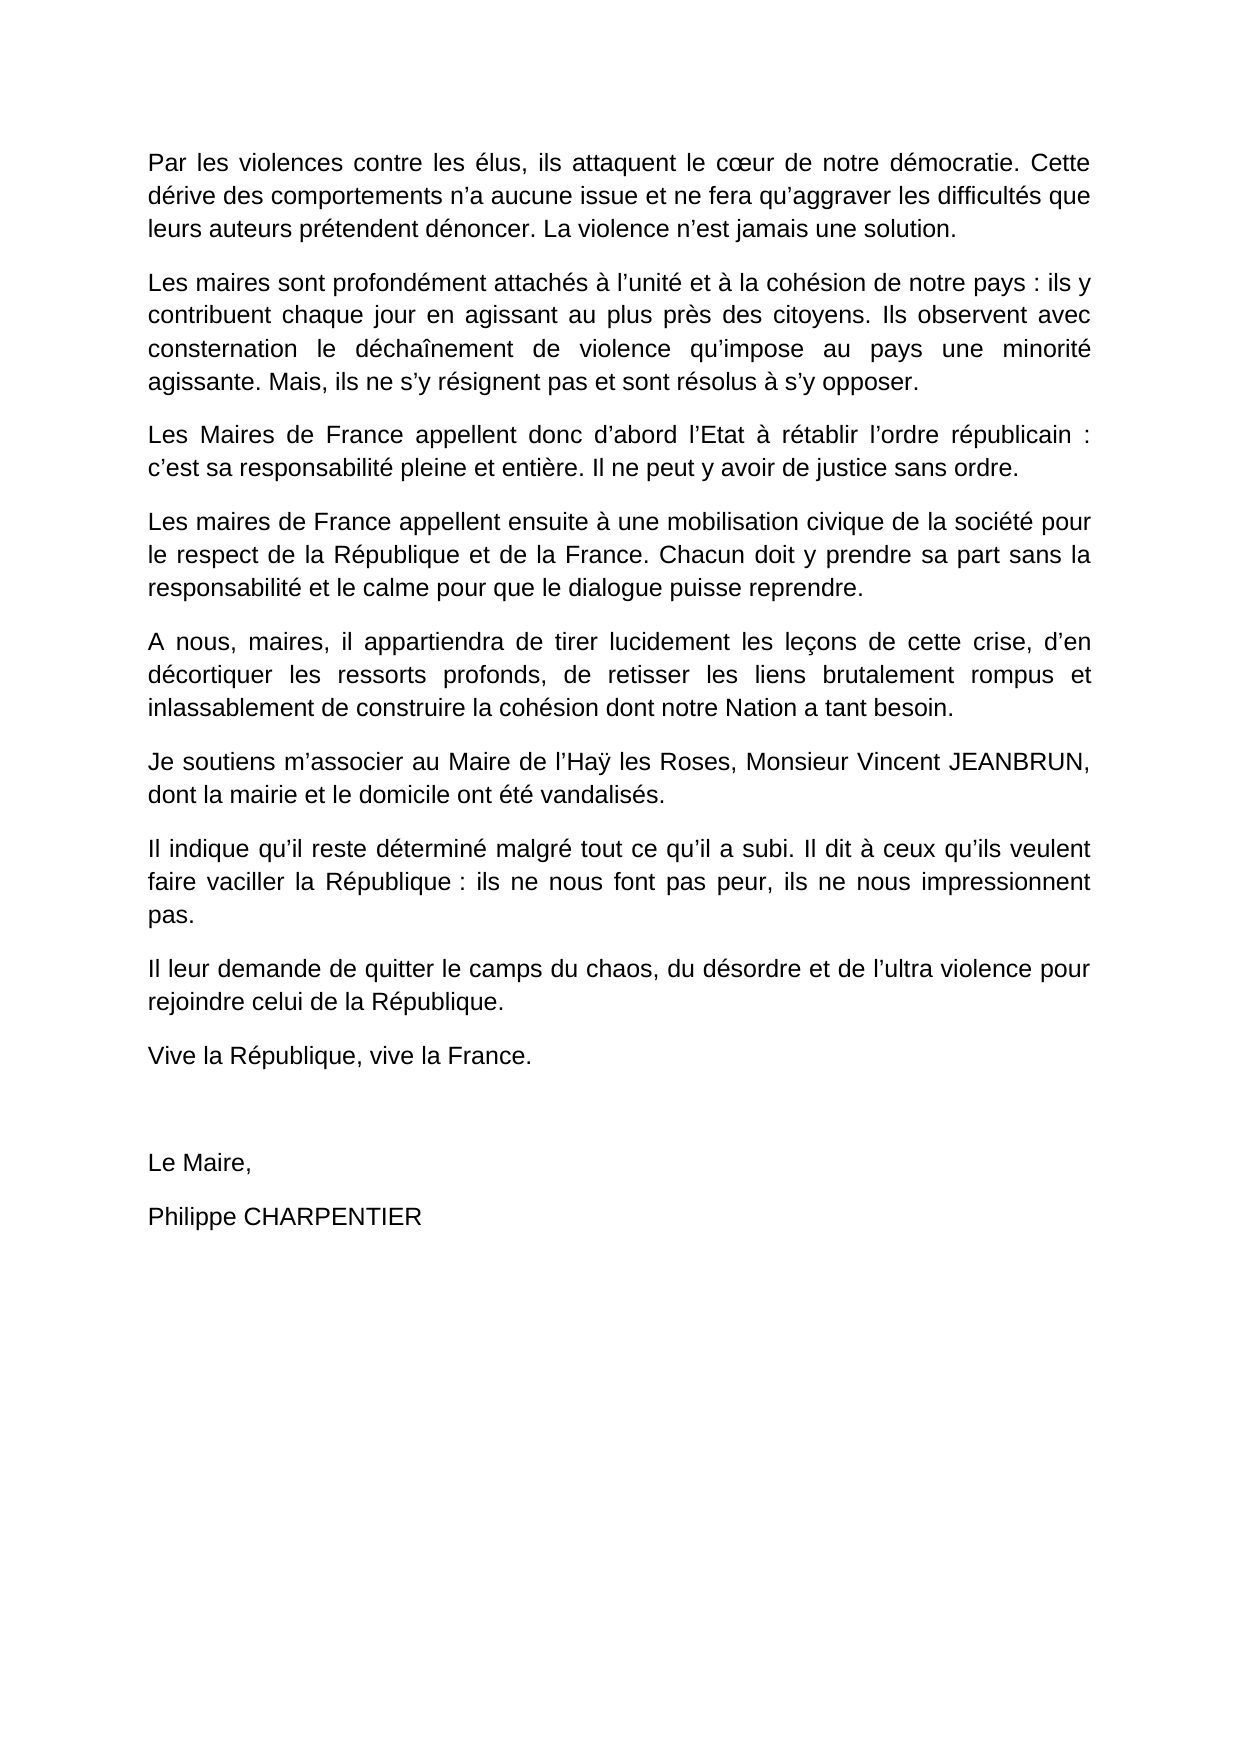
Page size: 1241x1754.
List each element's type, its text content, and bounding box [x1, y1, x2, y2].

text Vive la République, vive la France. [148, 1041, 1093, 1069]
text Par les violences contre les élus, ils attaquent le cœur de notre démocratie. Cette dérive des comportements n’a aucune issue et ne fera qu’aggraver les difficultés que leurs auteurs prétendent dénoncer. La violence n’est jamais une solution. [148, 148, 1093, 242]
text Je soutiens m’associer au Maire de l’Haÿ les Roses, Monsieur Vincent JEANBRUN, dont la mairie et le domicile ont été vandalisés. [148, 747, 1093, 809]
text Les maires sont profondément attachés à l’unité et à la cohésion de notre pays : ils y contribuent chaque jour en agissant au plus près des citoyens. Ils observent avec consternation le déchaînement de violence qu’impose au pays une minorité agissante. Mais, ils ne s’y résignent pas et sont résolus à s’y opposer. [148, 267, 1093, 395]
text Il leur demande de quitter le camps du chaos, du désordre et de l’ultra violence pour rejoindre celui de la République. [148, 954, 1093, 1016]
text Les Maires de France appellent donc d’abord l’Etat à rétablir l’ordre républicain : c’est sa responsabilité pleine et entière. Il ne peut y avoir de justice sans ordre. [148, 420, 1093, 482]
text Philippe CHARPENTIER [148, 1202, 1093, 1231]
text Les maires de France appellent ensuite à une mobilisation civique de la société pour le respect de la République et de la France. Chacun doit y prendre sa part sans la responsabilité et le calme pour que le dialogue puisse reprendre. [148, 507, 1093, 602]
text Le Maire, [148, 1148, 1093, 1177]
text Il indique qu’il reste déterminé malgré tout ce qu’il a subi. Il dit à ceux qu’ils veulent faire vaciller la République : ils ne nous font pas peur, ils ne nous impressionnent pas. [148, 834, 1093, 929]
text A nous, maires, il appartiendra de tirer lucidement les leçons de cette crise, d’en décortiquer les ressorts profonds, de retisser les liens brutalement rompus et inlassablement de construire la cohésion dont notre Nation a tant besoin. [148, 627, 1093, 722]
